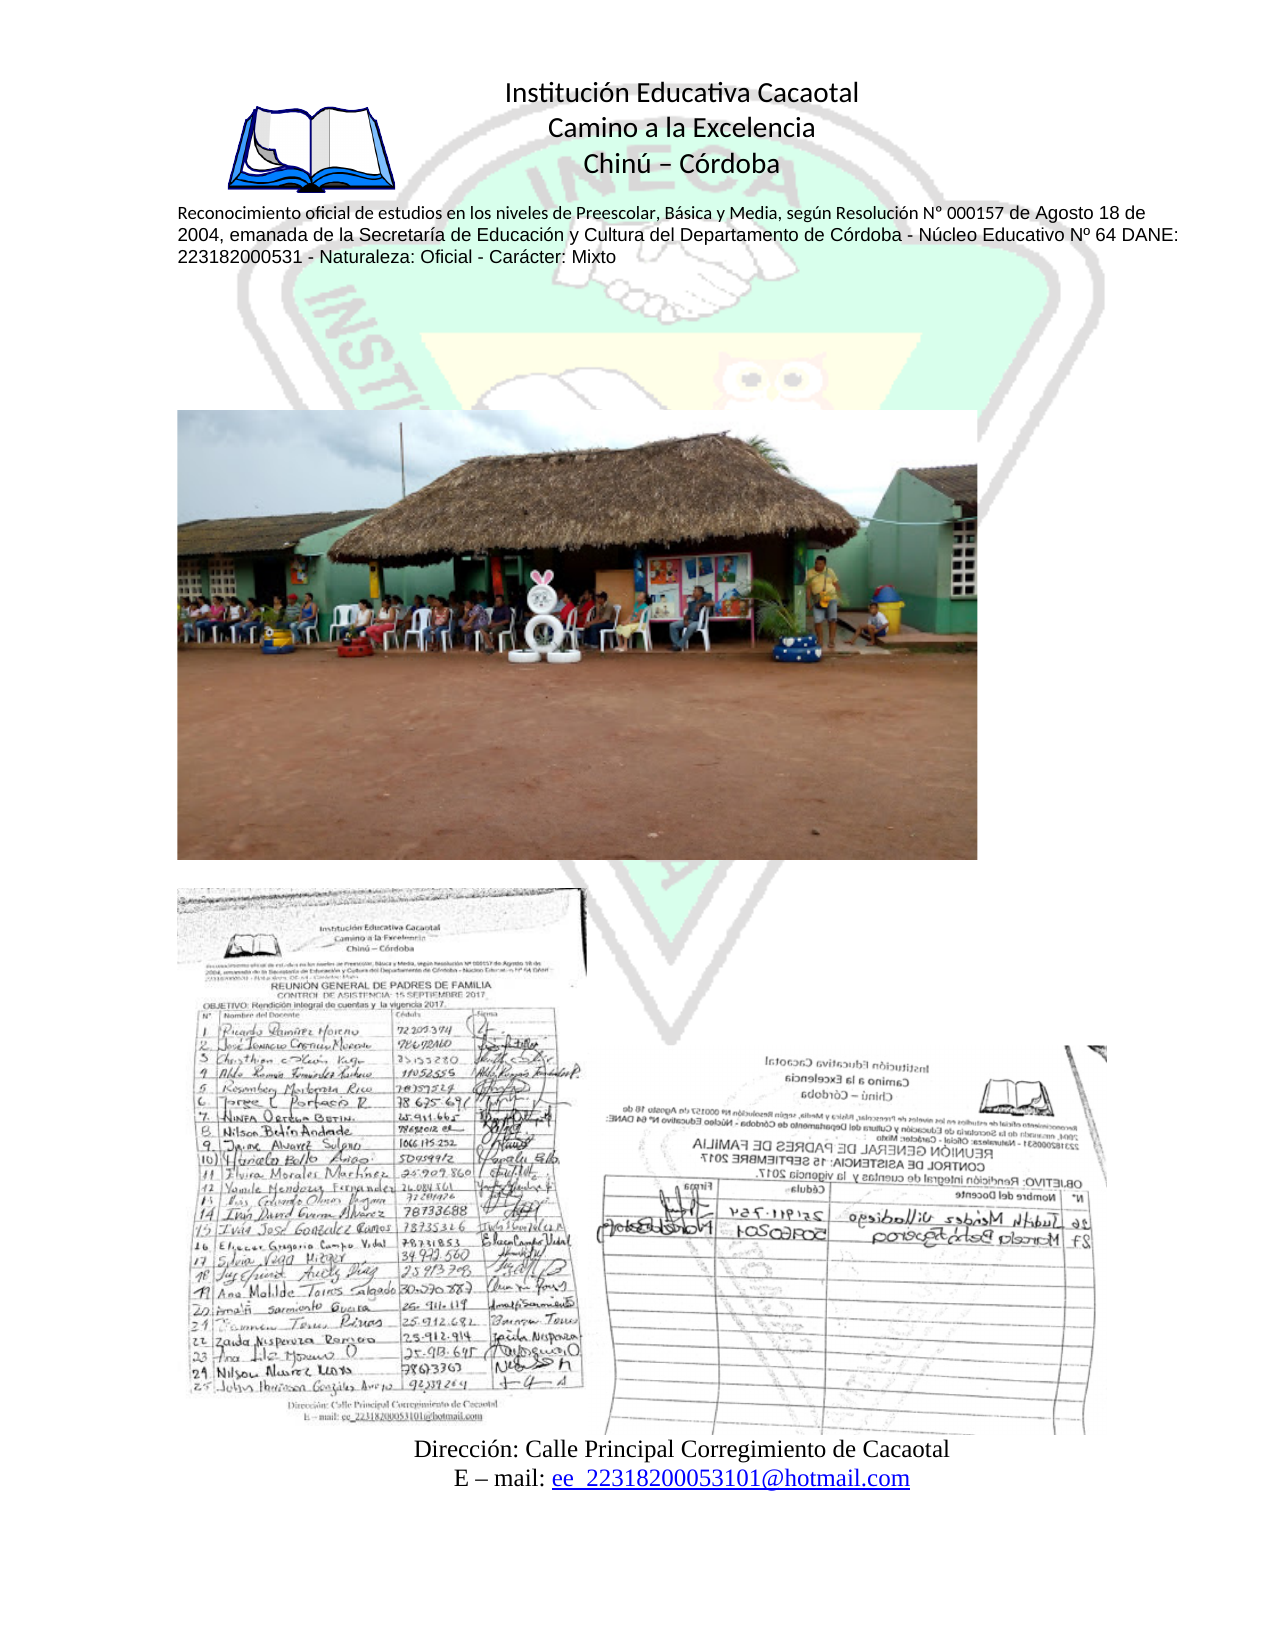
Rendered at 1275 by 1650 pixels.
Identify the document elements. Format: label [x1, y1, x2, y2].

picture [588, 1046, 1106, 1435]
picture [177, 410, 978, 860]
picture [177, 888, 587, 1435]
